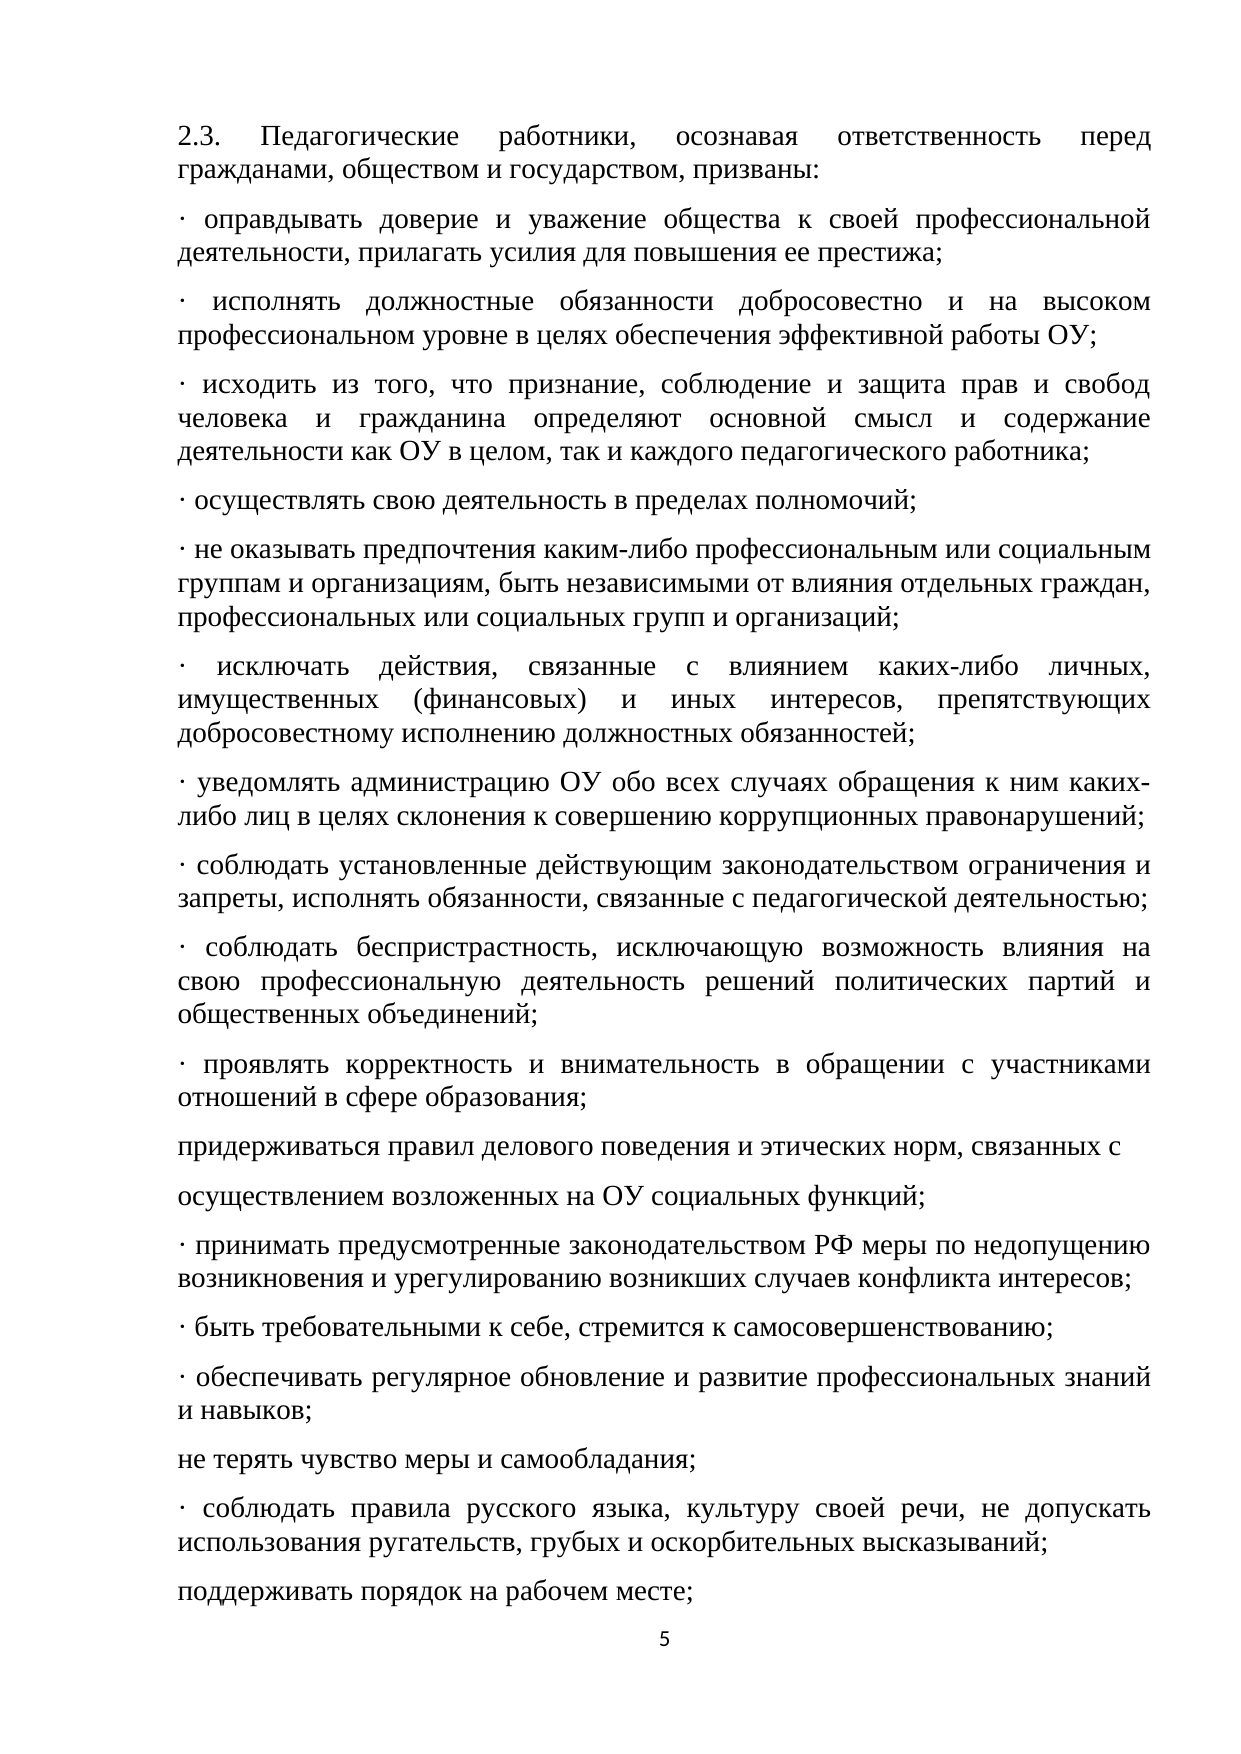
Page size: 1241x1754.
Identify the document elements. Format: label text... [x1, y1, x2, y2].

text · не оказывать предпочтения каким-либо профессиональным или социальным группам и организациям, быть независимыми от влияния отдельных граждан, профессиональных или социальных групп и организаций; [177, 532, 1152, 632]
text · быть требовательными к себе, стремится к самосовершенствованию; [177, 1309, 1152, 1343]
text · исполнять должностные обязанности добросовестно и на высоком профессиональном уровне в целях обеспечения эффективной работы ОУ; [177, 283, 1152, 351]
text · соблюдать установленные действующим законодательством ограничения и запреты, исполнять обязанности, связанные с педагогической деятельностью; [177, 847, 1152, 914]
text · осуществлять свою деятельность в пределах полномочий; [177, 482, 1152, 516]
text · соблюдать беспристрастность, исключающую возможность влияния на свою профессиональную деятельность решений политических партий и общественных объединений; [177, 929, 1152, 1030]
text осуществлением возложенных на ОУ социальных функций; [177, 1178, 1152, 1211]
text · обеспечивать регулярное обновление и развитие профессиональных знаний и навыков; [177, 1359, 1152, 1426]
text · уведомлять администрацию ОУ обо всех случаях обращения к ним каких-либо лиц в целях склонения к совершению коррупционных правонарушений; [177, 764, 1152, 831]
text · исключать действия, связанные с влиянием каких-либо личных, имущественных (финансовых) и иных интересов, препятствующих добросовестному исполнению должностных обязанностей; [177, 648, 1152, 748]
text · проявлять корректность и внимательность в обращении с участниками отношений в сфере образования; [177, 1046, 1152, 1113]
text · оправдывать доверие и уважение общества к своей профессиональной деятельности, прилагать усилия для повышения ее престижа; [177, 201, 1152, 268]
text не терять чувство меры и самообладания; [177, 1441, 1152, 1475]
text поддерживать порядок на рабочем месте; [177, 1573, 1152, 1607]
text · принимать предусмотренные законодательством РФ меры по недопущению возникновения и урегулированию возникших случаев конфликта интересов; [177, 1227, 1152, 1294]
text 2.3. Педагогические работники, осознавая ответственность перед гражданами, обществом и государством, призваны: [177, 118, 1152, 185]
text придерживаться правил делового поведения и этических норм, связанных с [177, 1128, 1152, 1162]
text · исходить из того, что признание, соблюдение и защита прав и свобод человека и гражданина определяют основной смысл и содержание деятельности как ОУ в целом, так и каждого педагогического работника; [177, 366, 1152, 467]
text · соблюдать правила русского языка, культуру своей речи, не допускать использования ругательств, грубых и оскорбительных высказываний; [177, 1491, 1152, 1558]
